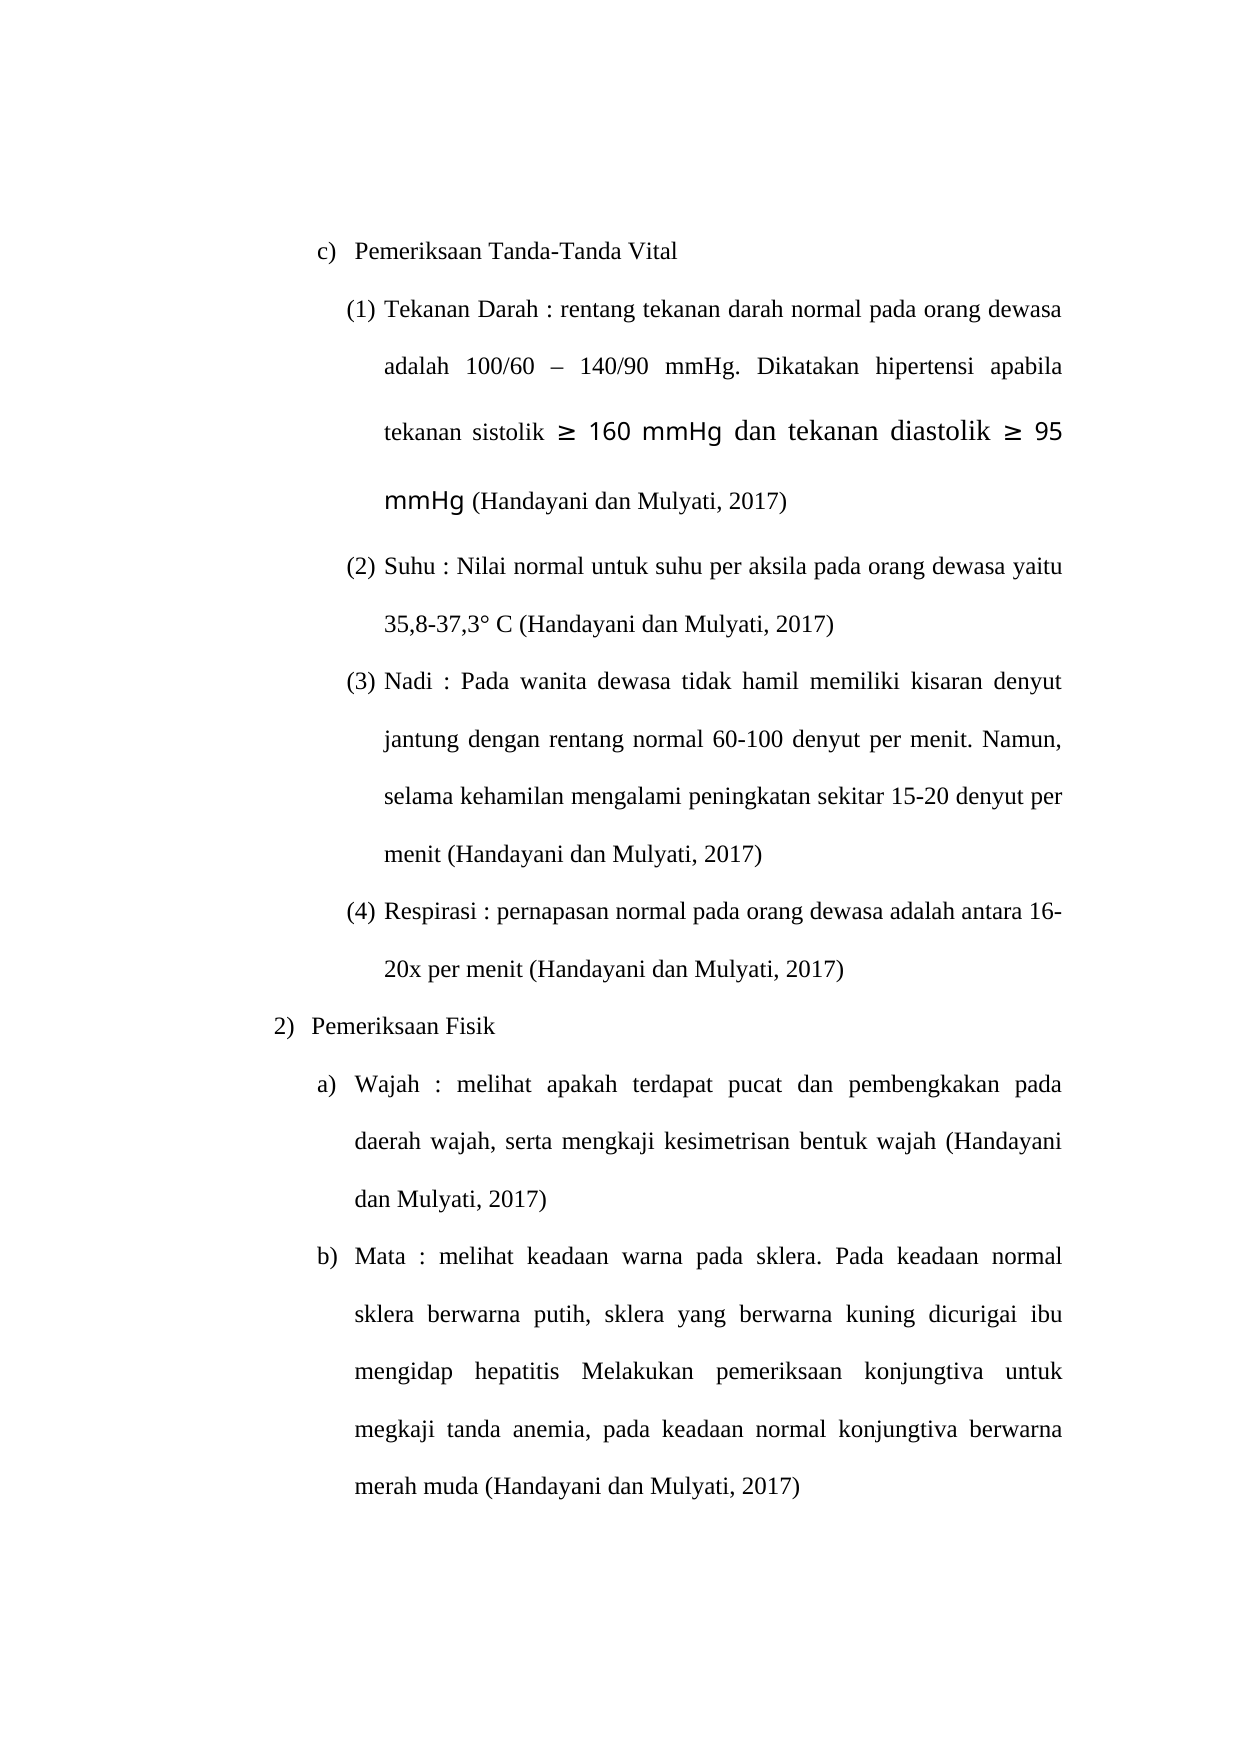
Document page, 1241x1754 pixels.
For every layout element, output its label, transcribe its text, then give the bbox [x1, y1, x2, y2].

list Respirasi : pernapasan normal pada orang dewasa adalah antara 16-20x per menit (Handayani dan Mulyati, 2017) [346, 896, 1063, 983]
list Nadi : Pada wanita dewasa tidak hamil memiliki kisaran denyut jantung dengan rentang normal 60-100 denyut per menit. Namun, selama kehamilan mengalami peningkatan sekitar 15-20 denyut per menit (Handayani dan Mulyati, 2017) [346, 666, 1063, 868]
list Wajah : melihat apakah terdapat pucat dan pembengkakan pada daerah wajah, serta mengkaji kesimetrisan bentuk wajah (Handayani dan Mulyati, 2017) [317, 1069, 1063, 1213]
list Suhu : Nilai normal untuk suhu per aksila pada orang dewasa yaitu 35,8-37,3° C (Handayani dan Mulyati, 2017) [346, 551, 1063, 638]
list Pemeriksaan Fisik [274, 1011, 1063, 1040]
list Pemeriksaan Tanda-Tanda Vital [317, 236, 1063, 265]
list Tekanan Darah : rentang tekanan darah normal pada orang dewasa adalah 100/60 – 140/90 mmHg. Dikatakan hipertensi apabila tekanan sistolik dan tekanan diastolik (Handayani dan Mulyati, 2017) [346, 294, 1063, 517]
list Mata : melihat keadaan warna pada sklera. Pada keadaan normal sklera berwarna putih, sklera yang berwarna kuning dicurigai ibu mengidap hepatitis Melakukan pemeriksaan konjungtiva untuk megkaji tanda anemia, pada keadaan normal konjungtiva berwarna merah muda (Handayani dan Mulyati, 2017) [317, 1241, 1063, 1500]
